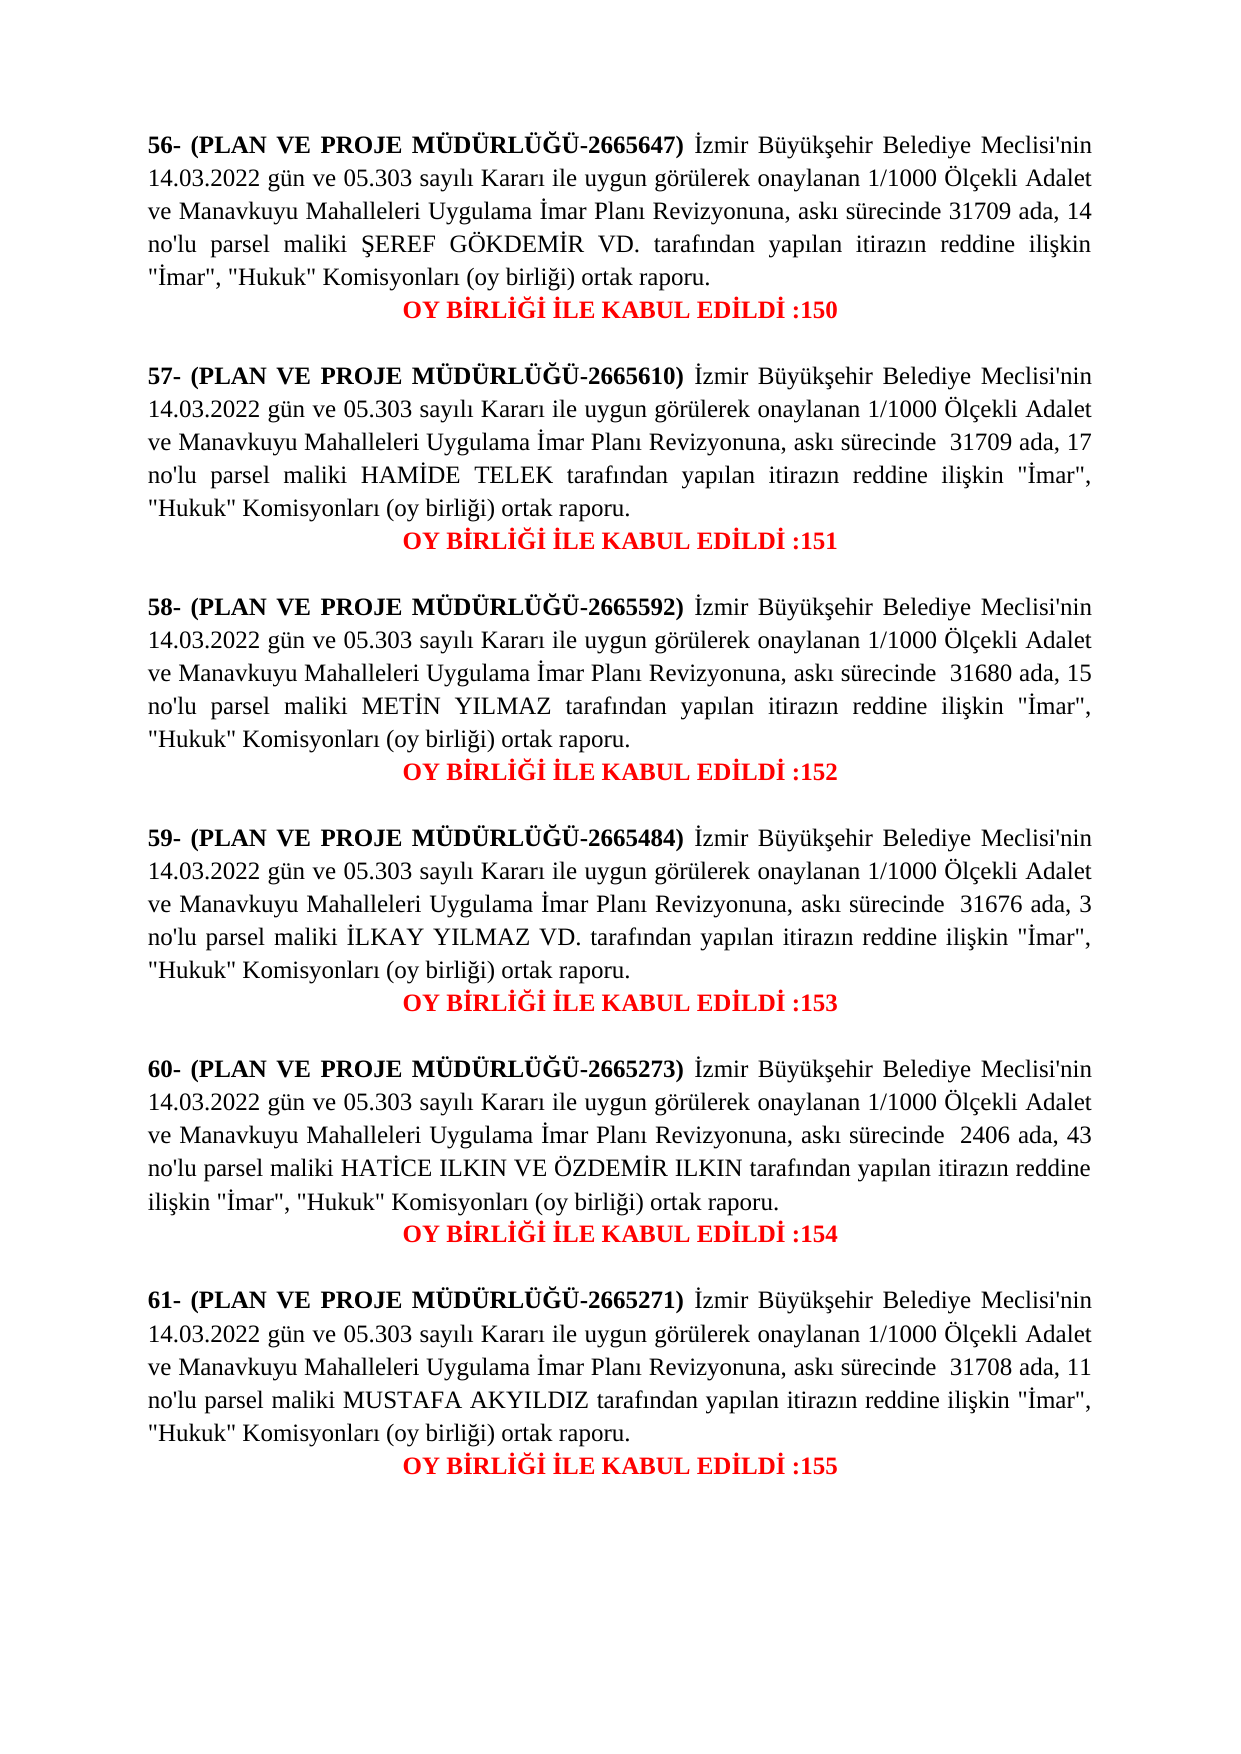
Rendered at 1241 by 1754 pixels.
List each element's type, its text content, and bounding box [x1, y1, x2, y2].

text 59- (PLAN VE PROJE MÜDÜRLÜĞÜ-2665484) İzmir Büyükşehir Belediye Meclisi'nin 14.03.2022 gün ve 05.303 sayılı Kararı ile uygun görülerek onaylanan 1/1000 Ölçekli Adalet ve Manavkuyu Mahalleleri Uygulama İmar Planı Revizyonuna, askı sürecinde 31676 ada, 3 no'lu parsel maliki İLKAY YILMAZ VD. tarafından yapılan itirazın reddine ilişkin "İmar", "Hukuk" Komisyonları (oy birliği) ortak raporu. [148, 823, 1092, 984]
text 60- (PLAN VE PROJE MÜDÜRLÜĞÜ-2665273) İzmir Büyükşehir Belediye Meclisi'nin 14.03.2022 gün ve 05.303 sayılı Kararı ile uygun görülerek onaylanan 1/1000 Ölçekli Adalet ve Manavkuyu Mahalleleri Uygulama İmar Planı Revizyonuna, askı sürecinde 2406 ada, 43 no'lu parsel maliki HATİCE ILKIN VE ÖZDEMİR ILKIN tarafından yapılan itirazın reddine ilişkin "İmar", "Hukuk" Komisyonları (oy birliği) ortak raporu. [148, 1054, 1092, 1215]
text 57- (PLAN VE PROJE MÜDÜRLÜĞÜ-2665610) İzmir Büyükşehir Belediye Meclisi'nin 14.03.2022 gün ve 05.303 sayılı Kararı ile uygun görülerek onaylanan 1/1000 Ölçekli Adalet ve Manavkuyu Mahalleleri Uygulama İmar Planı Revizyonuna, askı sürecinde 31709 ada, 17 no'lu parsel maliki HAMİDE TELEK tarafından yapılan itirazın reddine ilişkin "İmar", "Hukuk" Komisyonları (oy birliği) ortak raporu. [148, 361, 1092, 522]
text 61- (PLAN VE PROJE MÜDÜRLÜĞÜ-2665271) İzmir Büyükşehir Belediye Meclisi'nin 14.03.2022 gün ve 05.303 sayılı Kararı ile uygun görülerek onaylanan 1/1000 Ölçekli Adalet ve Manavkuyu Mahalleleri Uygulama İmar Planı Revizyonuna, askı sürecinde 31708 ada, 11 no'lu parsel maliki MUSTAFA AKYILDIZ tarafından yapılan itirazın reddine ilişkin "İmar", "Hukuk" Komisyonları (oy birliği) ortak raporu. [148, 1286, 1092, 1446]
text 58- (PLAN VE PROJE MÜDÜRLÜĞÜ-2665592) İzmir Büyükşehir Belediye Meclisi'nin 14.03.2022 gün ve 05.303 sayılı Kararı ile uygun görülerek onaylanan 1/1000 Ölçekli Adalet ve Manavkuyu Mahalleleri Uygulama İmar Planı Revizyonuna, askı sürecinde 31680 ada, 15 no'lu parsel maliki METİN YILMAZ tarafından yapılan itirazın reddine ilişkin "İmar", "Hukuk" Komisyonları (oy birliği) ortak raporu. [148, 592, 1092, 753]
text OY BİRLİĞİ İLE KABUL EDİLDİ :154 [148, 1219, 1092, 1248]
text OY BİRLİĞİ İLE KABUL EDİLDİ :151 [148, 526, 1092, 555]
text 56- (PLAN VE PROJE MÜDÜRLÜĞÜ-2665647) İzmir Büyükşehir Belediye Meclisi'nin 14.03.2022 gün ve 05.303 sayılı Kararı ile uygun görülerek onaylanan 1/1000 Ölçekli Adalet ve Manavkuyu Mahalleleri Uygulama İmar Planı Revizyonuna, askı sürecinde 31709 ada, 14 no'lu parsel maliki ŞEREF GÖKDEMİR VD. tarafından yapılan itirazın reddine ilişkin "İmar", "Hukuk" Komisyonları (oy birliği) ortak raporu. [148, 130, 1092, 291]
text OY BİRLİĞİ İLE KABUL EDİLDİ :155 [148, 1451, 1092, 1479]
text OY BİRLİĞİ İLE KABUL EDİLDİ :152 [148, 757, 1092, 786]
text OY BİRLİĞİ İLE KABUL EDİLDİ :153 [148, 988, 1092, 1017]
text OY BİRLİĞİ İLE KABUL EDİLDİ :150 [148, 295, 1092, 324]
